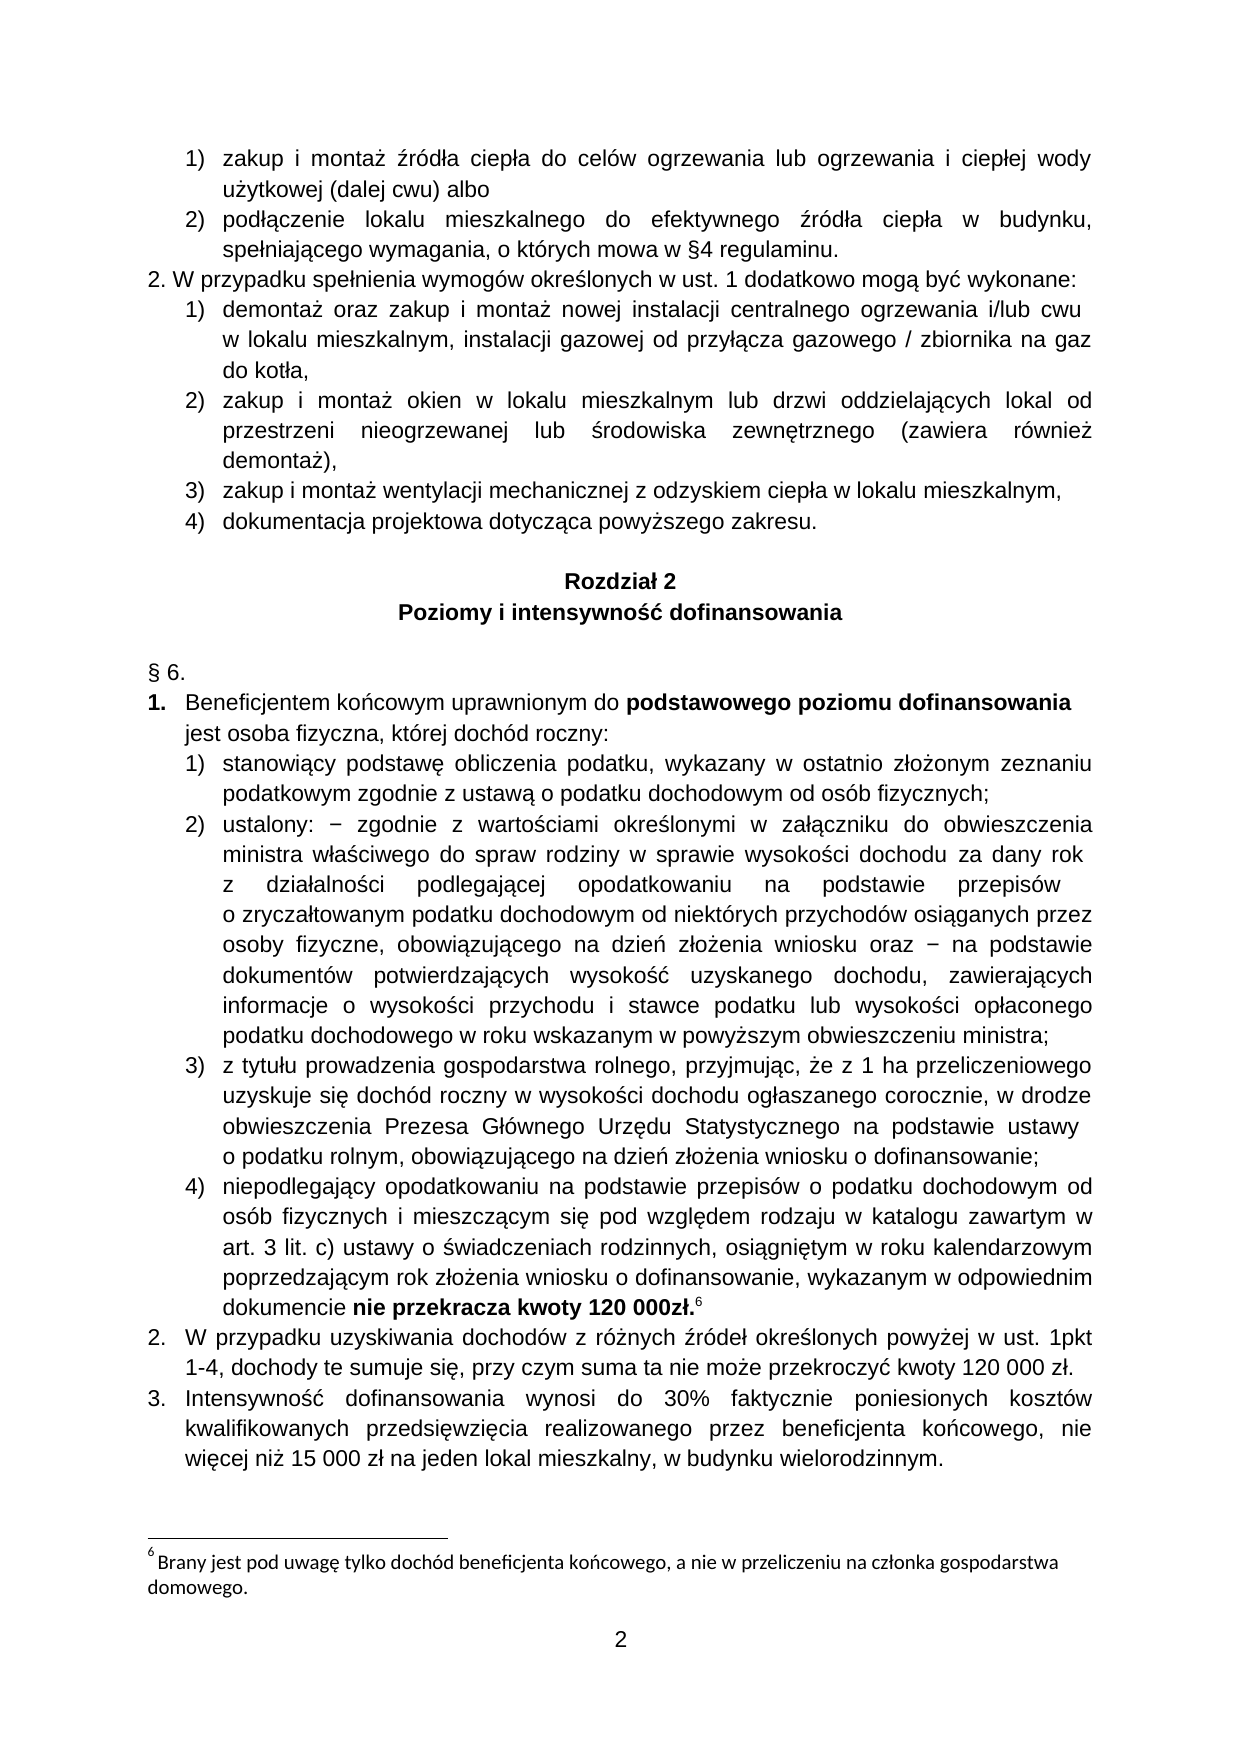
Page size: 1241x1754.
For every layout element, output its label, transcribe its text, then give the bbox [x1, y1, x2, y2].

list z tytułu prowadzenia gospodarstwa rolnego, przyjmując, że z 1 ha przeliczeniowego uzyskuje się dochód roczny w wysokości dochodu ogłaszanego corocznie, w drodze obwieszczenia Prezesa Głównego Urzędu Statystycznego na podstawie ustawy o podatku rolnym, obowiązującego na dzień złożenia wniosku o dofinansowanie; [185, 1052, 1092, 1169]
list ustalony: − zgodnie z wartościami określonymi w załączniku do obwieszczenia ministra właściwego do spraw rodziny w sprawie wysokości dochodu za dany rok z działalności podlegającej opodatkowaniu na podstawie przepisów o zryczałtowanym podatku dochodowym od niektórych przychodów osiąganych przez osoby fizyczne, obowiązującego na dzień złożenia wniosku oraz − na podstawie dokumentów potwierdzających wysokość uzyskanego dochodu, zawierających informacje o wysokości przychodu i stawce podatku lub wysokości opłaconego podatku dochodowego w roku wskazanym w powyższym obwieszczeniu ministra; [185, 811, 1093, 1048]
list W przypadku uzyskiwania dochodów z różnych źródeł określonych powyżej w ust. 1pkt 1-4, dochody te sumuje się, przy czym suma ta nie może przekroczyć kwoty 120 000 zł. [147, 1324, 1093, 1381]
list W przypadku spełnienia wymogów określonych w ust. 1 dodatkowo mogą być wykonane: [147, 266, 1105, 292]
text 6 Brany jest pod uwagę tylko dochód beneficjenta końcowego, a nie w przeliczeniu na członka gospodarstwa domowego. [147, 1538, 1062, 1600]
list Intensywność dofinansowania wynosi do 30% faktycznie poniesionych kosztów kwalifikowanych przedsięwzięcia realizowanego przez beneficjenta końcowego, nie więcej niż 15 000 zł na jeden lokal mieszkalny, w budynku wielorodzinnym. [147, 1384, 1092, 1471]
list podłączenie lokalu mieszkalnego do efektywnego źródła ciepła w budynku, spełniającego wymagania, o których mowa w §4 regulaminu. [185, 206, 1092, 262]
list zakup i montaż źródła ciepła do celów ogrzewania lub ogrzewania i ciepłej wody użytkowej (dalej cwu) albo [185, 145, 1092, 202]
list dokumentacja projektowa dotycząca powyższego zakresu. [185, 508, 1105, 534]
list demontaż oraz zakup i montaż nowej instalacji centralnego ogrzewania i/lub cwu w lokalu mieszkalnym, instalacji gazowej od przyłącza gazowego / zbiornika na gaz do kotła, [185, 296, 1093, 383]
text § 6. [147, 659, 1105, 686]
list zakup i montaż okien w lokalu mieszkalnym lub drzwi oddzielających lokal od przestrzeni nieogrzewanej lub środowiska zewnętrznego (zawiera również demontaż), [185, 387, 1093, 473]
list niepodlegający opodatkowaniu na podstawie przepisów o podatku dochodowym od osób fizycznych i mieszczącym się pod względem rodzaju w katalogu zawartym w art. 3 lit. c) ustawy o świadczeniach rodzinnych, osiągniętym w roku kalendarzowym poprzedzającym rok złożenia wniosku o dofinansowanie, wykazanym w odpowiednim dokumencie nie przekracza kwoty 120 000zł.6 [185, 1173, 1093, 1320]
list Beneficjentem końcowym uprawnionym do podstawowego poziomu dofinansowania [147, 689, 1105, 716]
subtitle Rozdział 2 [180, 568, 1060, 594]
list stanowiący podstawę obliczenia podatku, wykazany w ostatnio złożonym zeznaniu podatkowym zgodnie z ustawą o podatku dochodowym od osób fizycznych; [185, 750, 1092, 807]
list zakup i montaż wentylacji mechanicznej z odzyskiem ciepła w lokalu mieszkalnym, [185, 477, 1105, 504]
text jest osoba fizyczna, której dochód roczny: [185, 720, 1105, 746]
text Poziomy i intensywność dofinansowania [180, 598, 1060, 625]
